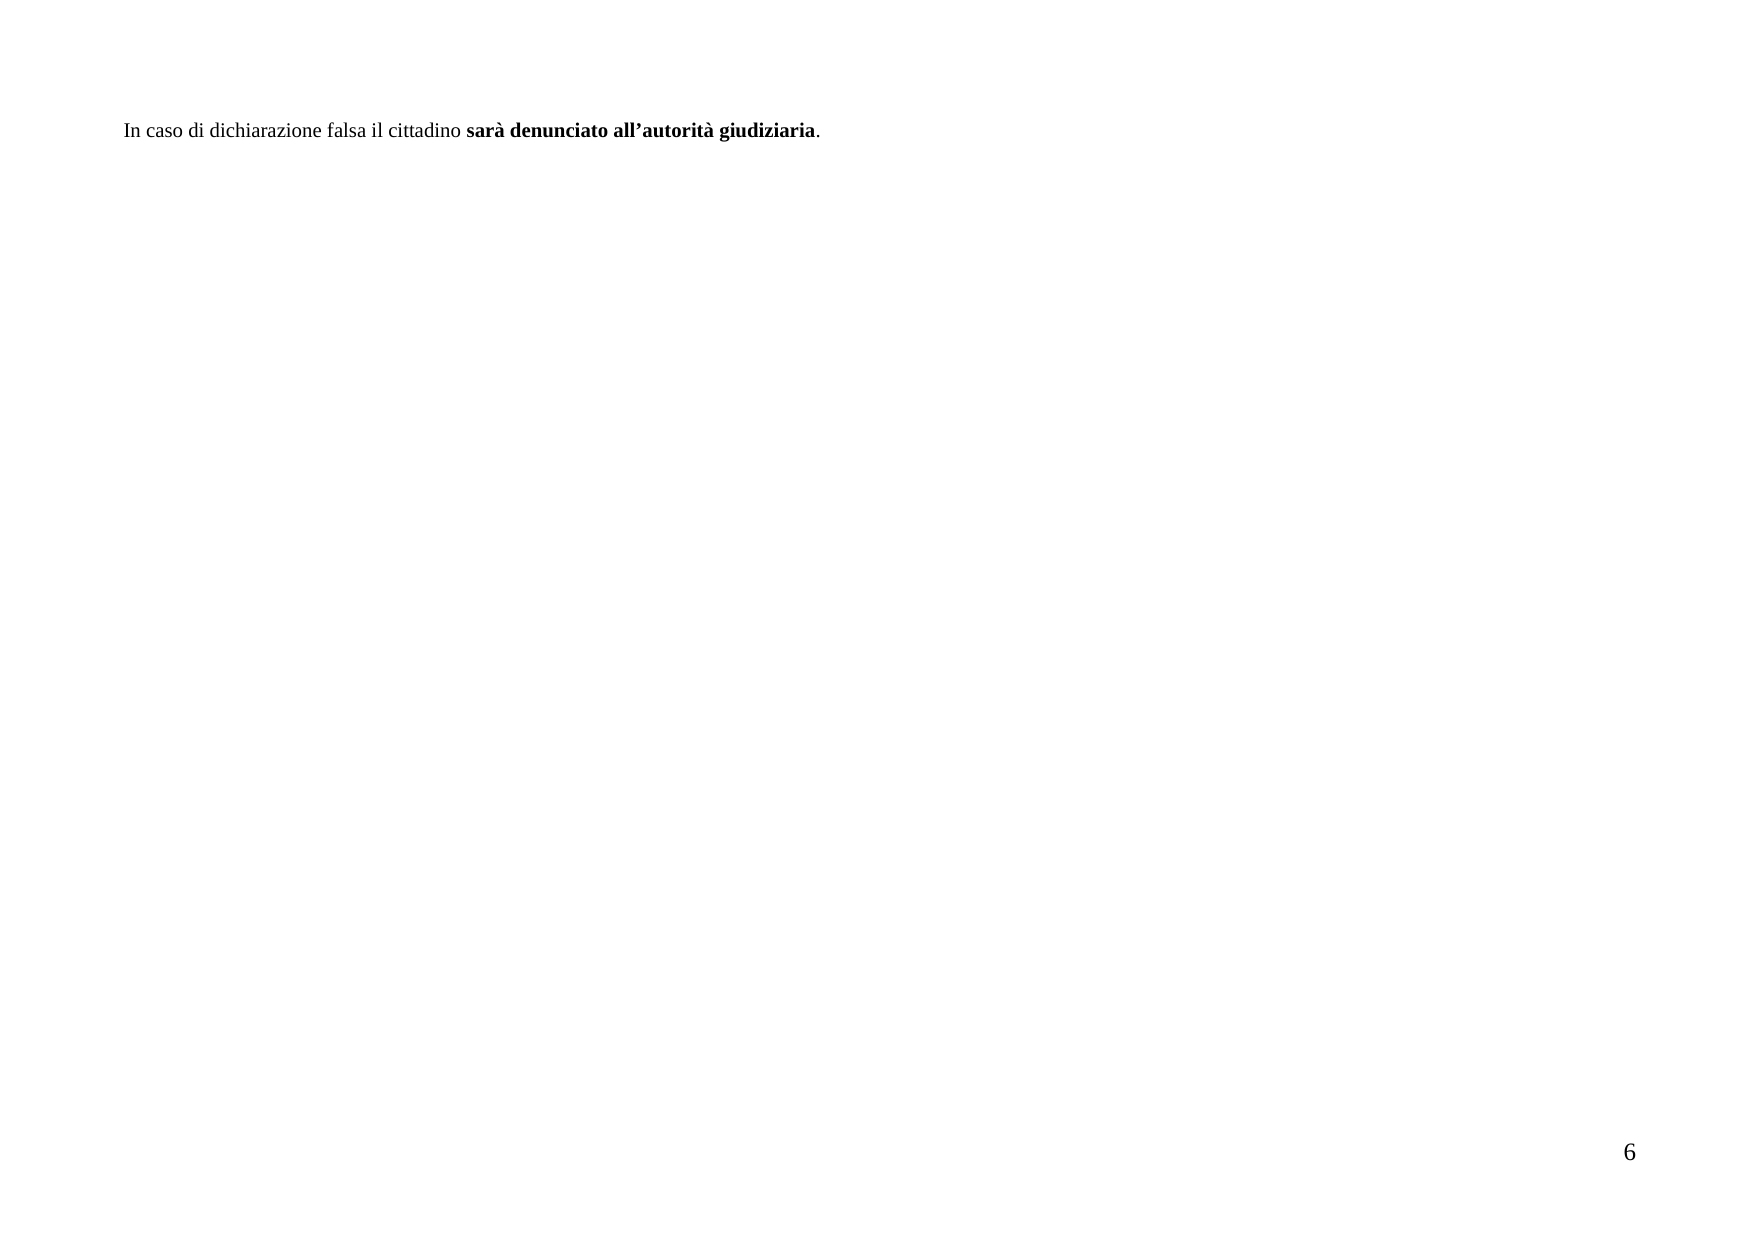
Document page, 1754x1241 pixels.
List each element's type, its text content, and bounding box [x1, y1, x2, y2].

text In caso di dichiarazione falsa il cittadino sarà denunciato all’autorità giudiziaria. [118, 118, 1636, 142]
